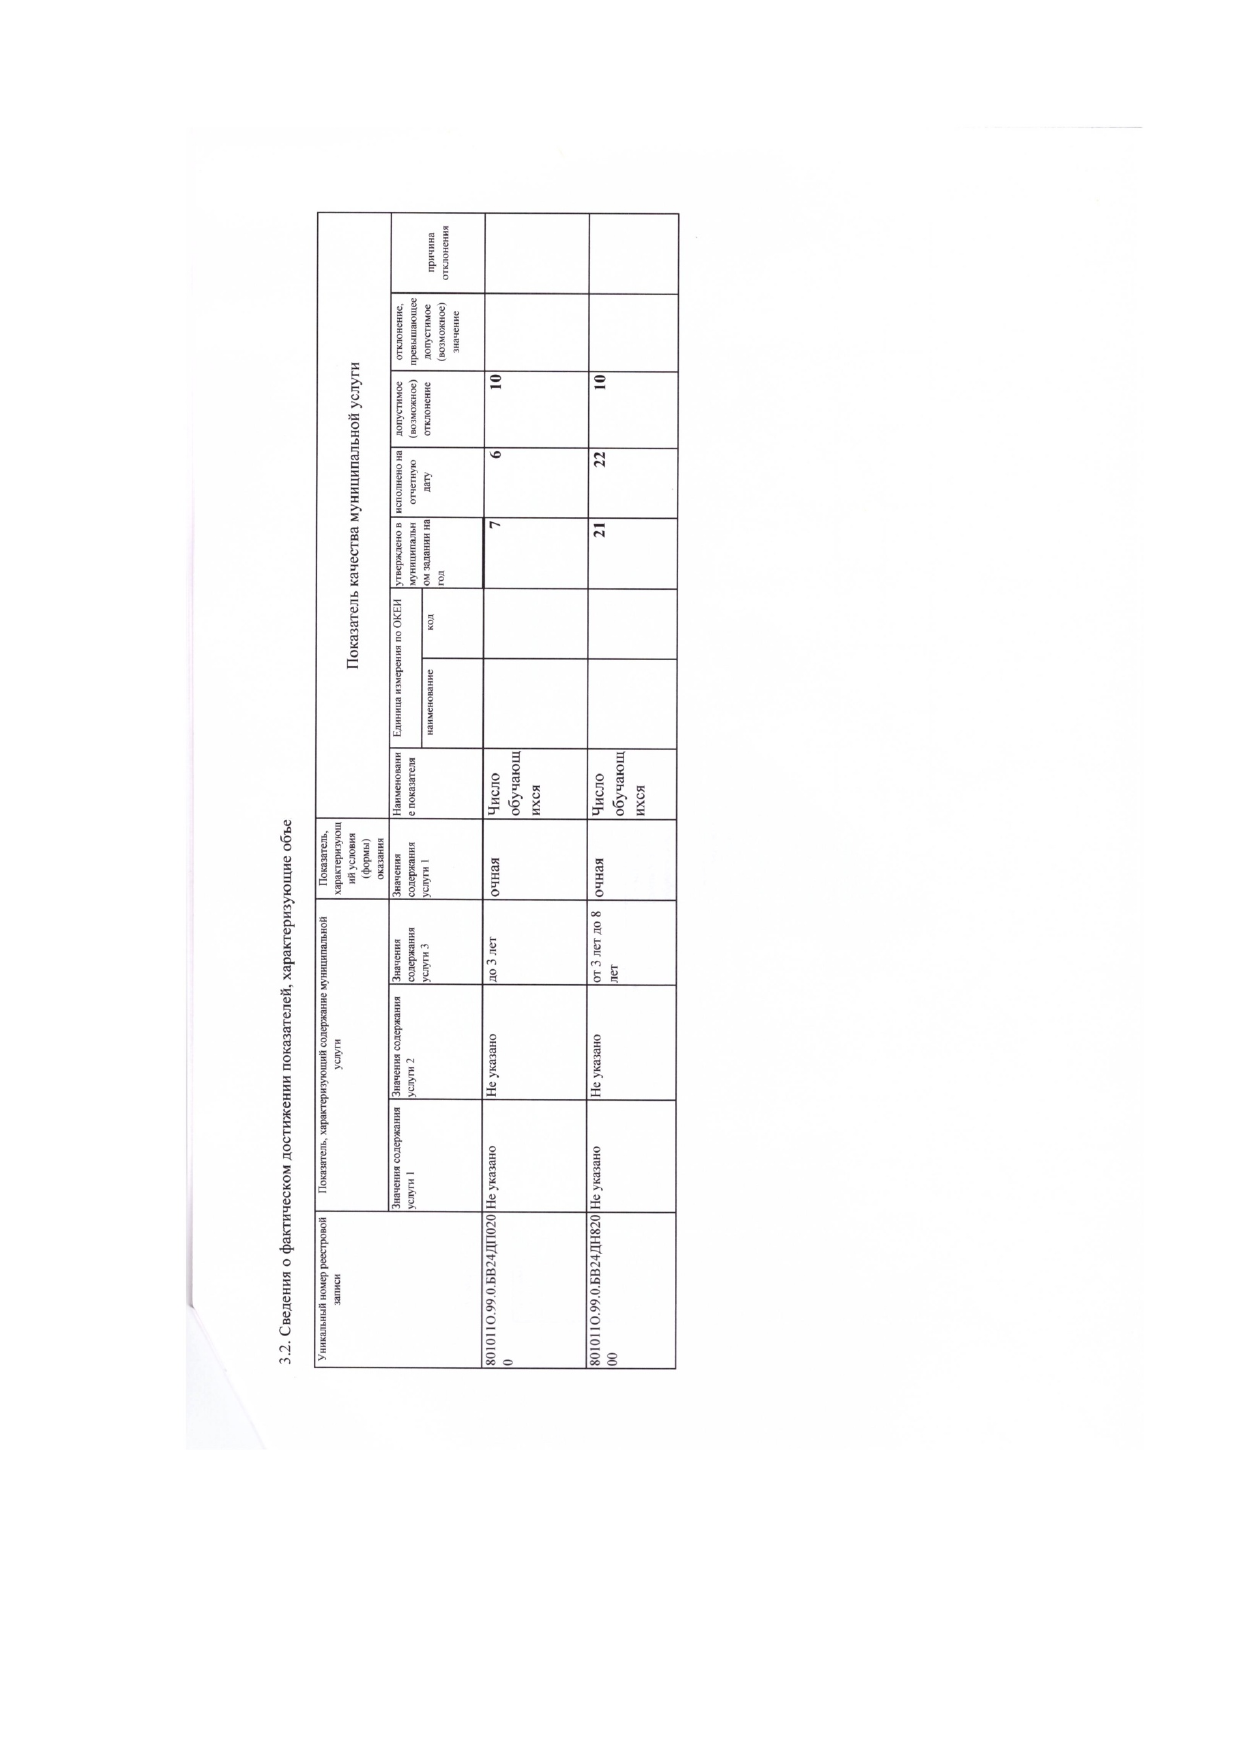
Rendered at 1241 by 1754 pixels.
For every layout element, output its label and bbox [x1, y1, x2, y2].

picture [177, 118, 1152, 1458]
